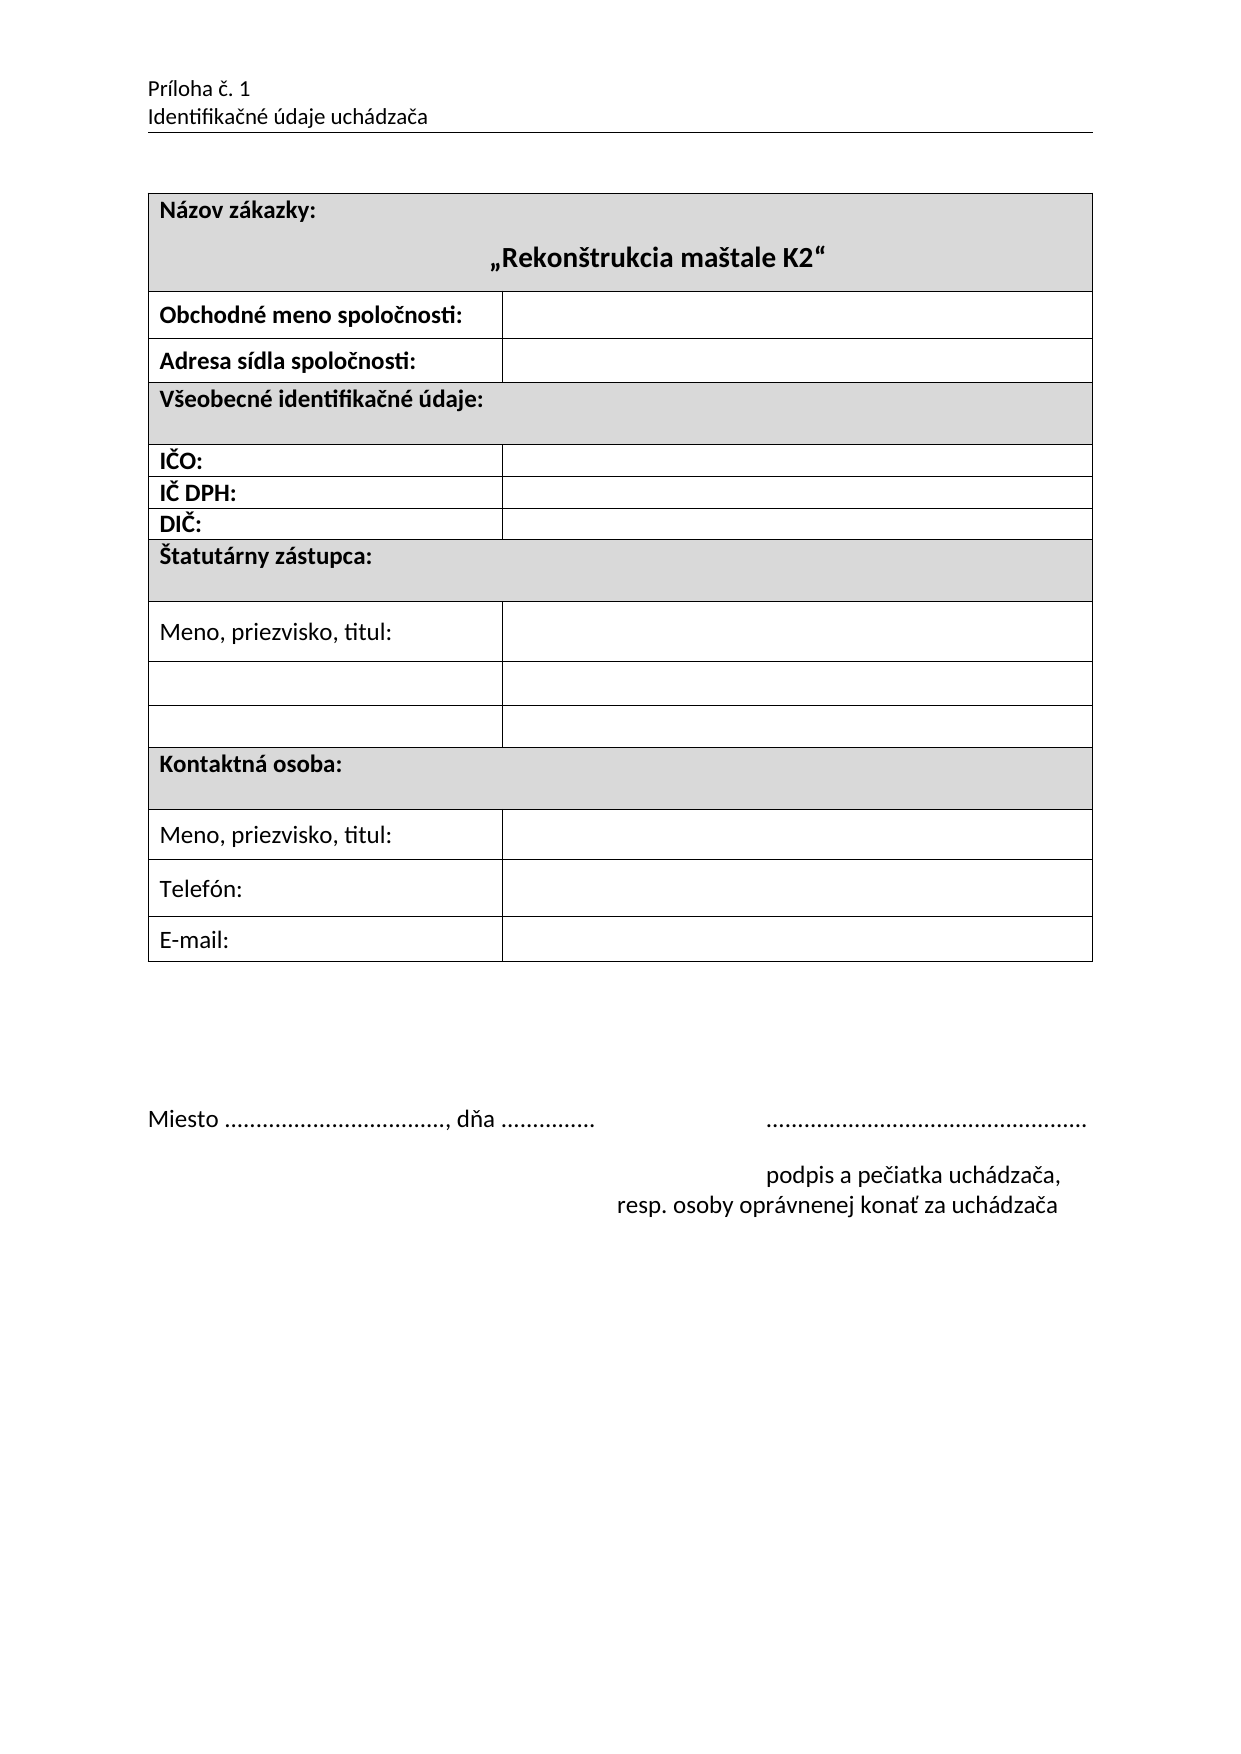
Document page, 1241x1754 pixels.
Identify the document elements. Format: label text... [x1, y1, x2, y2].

table_cell [503, 917, 1092, 961]
table_cell Meno, priezvisko, titul: [149, 810, 502, 859]
table_cell [503, 602, 1092, 661]
table_cell IČ DPH: [149, 477, 502, 507]
table_cell [503, 662, 1092, 705]
table_cell [503, 509, 1092, 539]
table_cell [503, 445, 1092, 476]
table_cell [503, 477, 1092, 507]
table_cell Kontaktná osoba: [149, 748, 1092, 809]
table_cell [149, 706, 502, 747]
table_cell [503, 810, 1092, 859]
table_cell Obchodné meno spoločnosti: [149, 292, 502, 338]
table_header Názov zákazky: „Rekonštrukcia maštale K2“ [149, 194, 1092, 291]
table_cell Všeobecné identifikačné údaje: [149, 383, 1092, 444]
table_cell [503, 860, 1092, 916]
table_cell IČO: [149, 445, 502, 476]
table_cell E-mail: [149, 917, 502, 961]
text resp. osoby oprávnenej konať za uchádzača [148, 1189, 1093, 1220]
table_cell Meno, priezvisko, titul: [149, 602, 502, 661]
text podpis a pečiatka uchádzača, [664, 1159, 1093, 1189]
text Miesto ..................................., dňa ............... ................................................... [148, 1103, 1093, 1134]
table_cell Telefón: [149, 860, 502, 916]
table_cell [503, 339, 1092, 382]
table_cell [503, 292, 1092, 338]
table_cell Adresa sídla spoločnosti: [149, 339, 502, 382]
table_cell DIČ: [149, 509, 502, 539]
table_cell [503, 706, 1092, 747]
table_cell Štatutárny zástupca: [149, 540, 1092, 601]
table_cell [149, 662, 502, 705]
